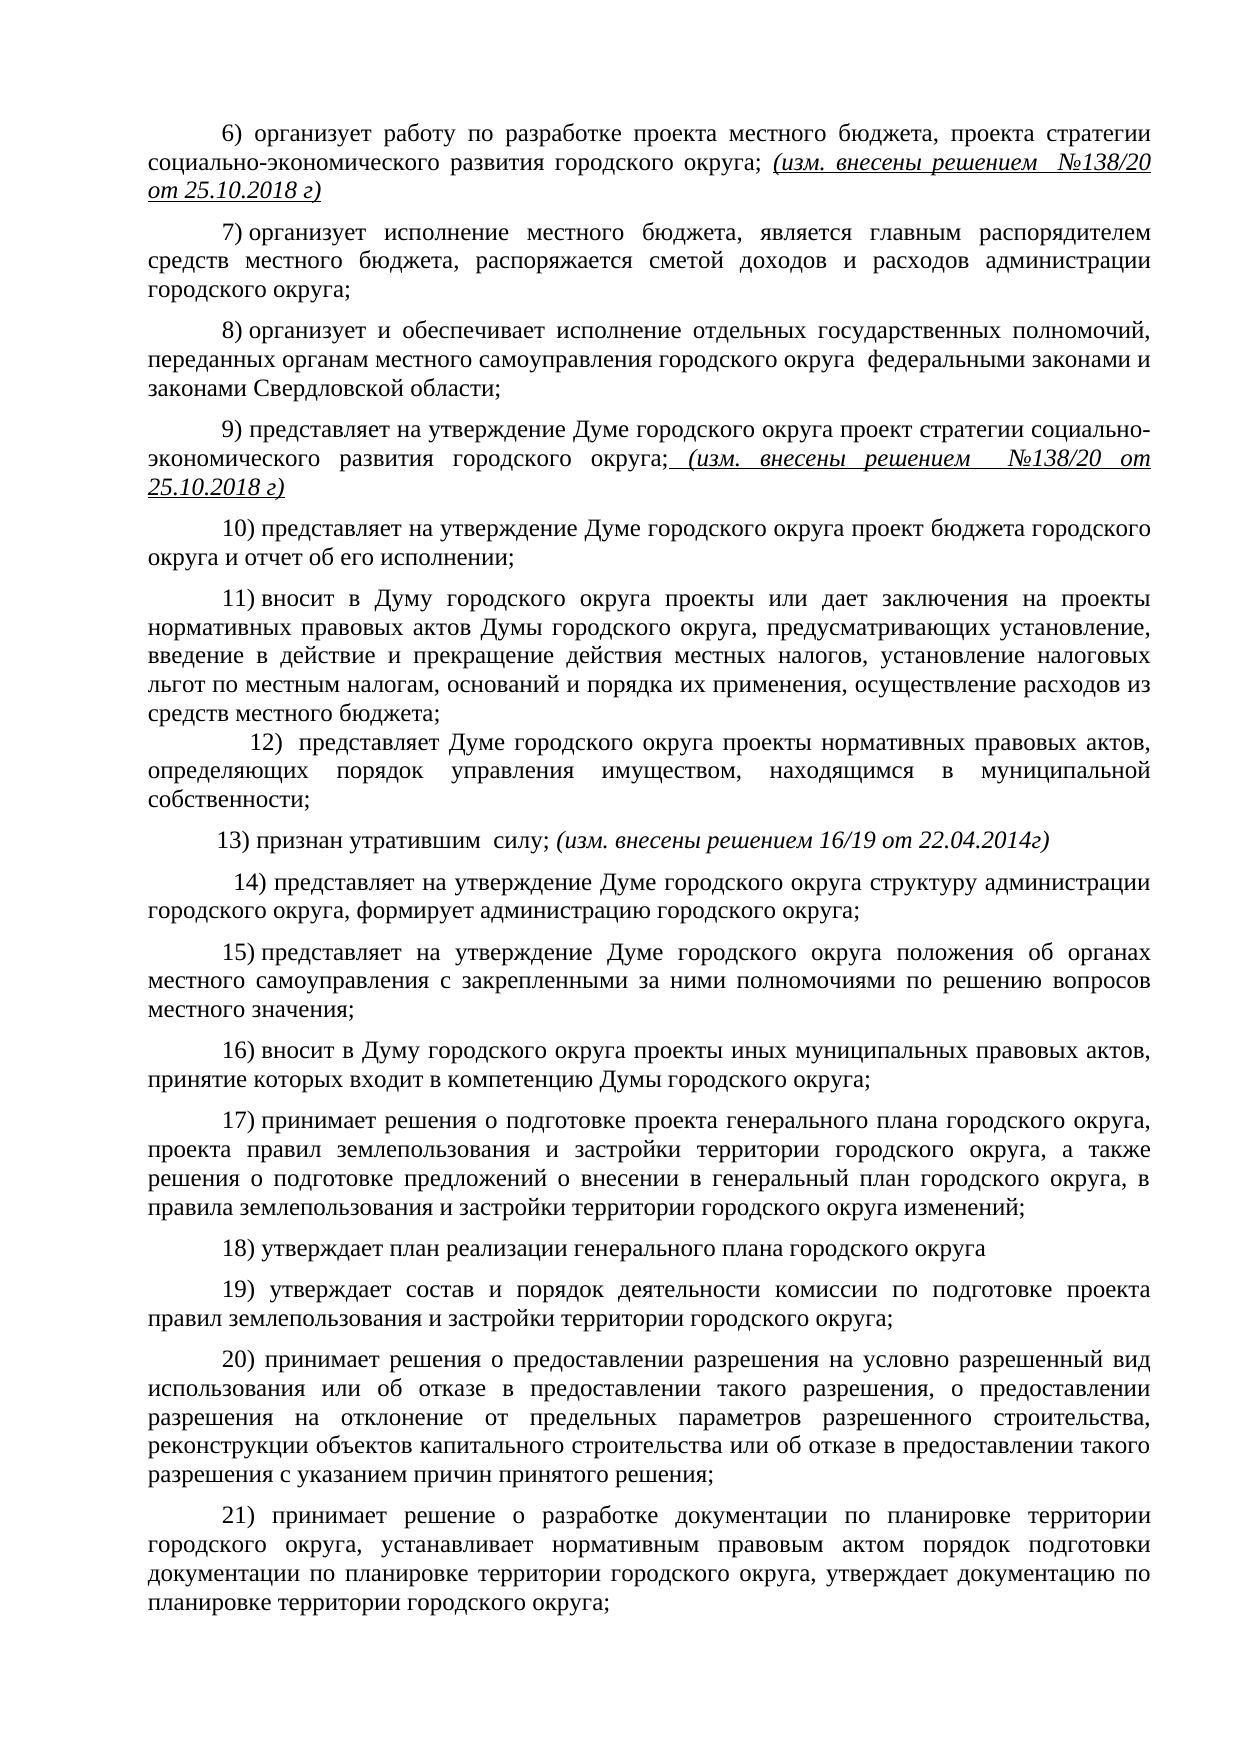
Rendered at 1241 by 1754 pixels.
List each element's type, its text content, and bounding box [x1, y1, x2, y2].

text 17) принимает решения о подготовке проекта генерального плана городского округа, проекта правил землепользования и застройки территории городского округа, а также решения о подготовке предложений о внесении в генеральный план городского округа, в правила землепользования и застройки территории городского округа изменений; [148, 1106, 1152, 1221]
text 9) представляет на утверждение Думе городского округа проект стратегии социально-экономического развития городского округа; (изм. внесены решением №138/20 от 25.10.2018 г) [148, 414, 1152, 501]
text 15) представляет на утверждение Думе городского округа положения об органах местного самоуправления с закрепленными за ними полномочиями по решению вопросов местного значения; [148, 937, 1152, 1023]
text 7) организует исполнение местного бюджета, является главным распорядителем средств местного бюджета, распоряжается сметой доходов и расходов администрации городского округа; [148, 217, 1152, 303]
text 10) представляет на утверждение Думе городского округа проект бюджета городского округа и отчет об его исполнении; [148, 513, 1152, 571]
text 16) вносит в Думу городского округа проекты иных муниципальных правовых актов, принятие которых входит в компетенцию Думы городского округа; [148, 1036, 1152, 1093]
text 6) организует работу по разработке проекта местного бюджета, проекта стратегии социально-экономического развития городского округа; (изм. внесены решением №138/20 от 25.10.2018 г) [148, 118, 1152, 204]
text 13) признан утратившим силу; (изм. внесены решением 16/19 от 22.04.2014г) [148, 826, 1152, 854]
text 19) утверждает состав и порядок деятельности комиссии по подготовке проекта правил землепользования и застройки территории городского округа; [148, 1274, 1152, 1332]
text 14) представляет на утверждение Думе городского округа структуру администрации городского округа, формирует администрацию городского округа; [148, 867, 1152, 924]
text 12) представляет Думе городского округа проекты нормативных правовых актов, определяющих порядок управления имуществом, находящимся в муниципальной собственности; [148, 727, 1152, 813]
text 11) вносит в Думу городского округа проекты или дает заключения на проекты нормативных правовых актов Думы городского округа, предусматривающих установление, введение в действие и прекращение действия местных налогов, установление налоговых льгот по местным налогам, оснований и порядка их применения, осуществление расходов из средств местного бюджета; [148, 583, 1152, 727]
text 8) организует и обеспечивает исполнение отдельных государственных полномочий, переданных органам местного самоуправления городского округа федеральными законами и законами Свердловской области; [148, 316, 1152, 402]
text 21) принимает решение о разработке документации по планировке территории городского округа, устанавливает нормативным правовым актом порядок подготовки документации по планировке территории городского округа, утверждает документацию по планировке территории городского округа; [148, 1501, 1152, 1616]
text 20) принимает решения о предоставлении разрешения на условно разрешенный вид использования или об отказе в предоставлении такого разрешения, о предоставлении разрешения на отклонение от предельных параметров разрешенного строительства, реконструкции объектов капитального строительства или об отказе в предоставлении такого разрешения с указанием причин принятого решения; [148, 1344, 1152, 1488]
text 18) утверждает план реализации генерального плана городского округа [148, 1233, 1152, 1262]
